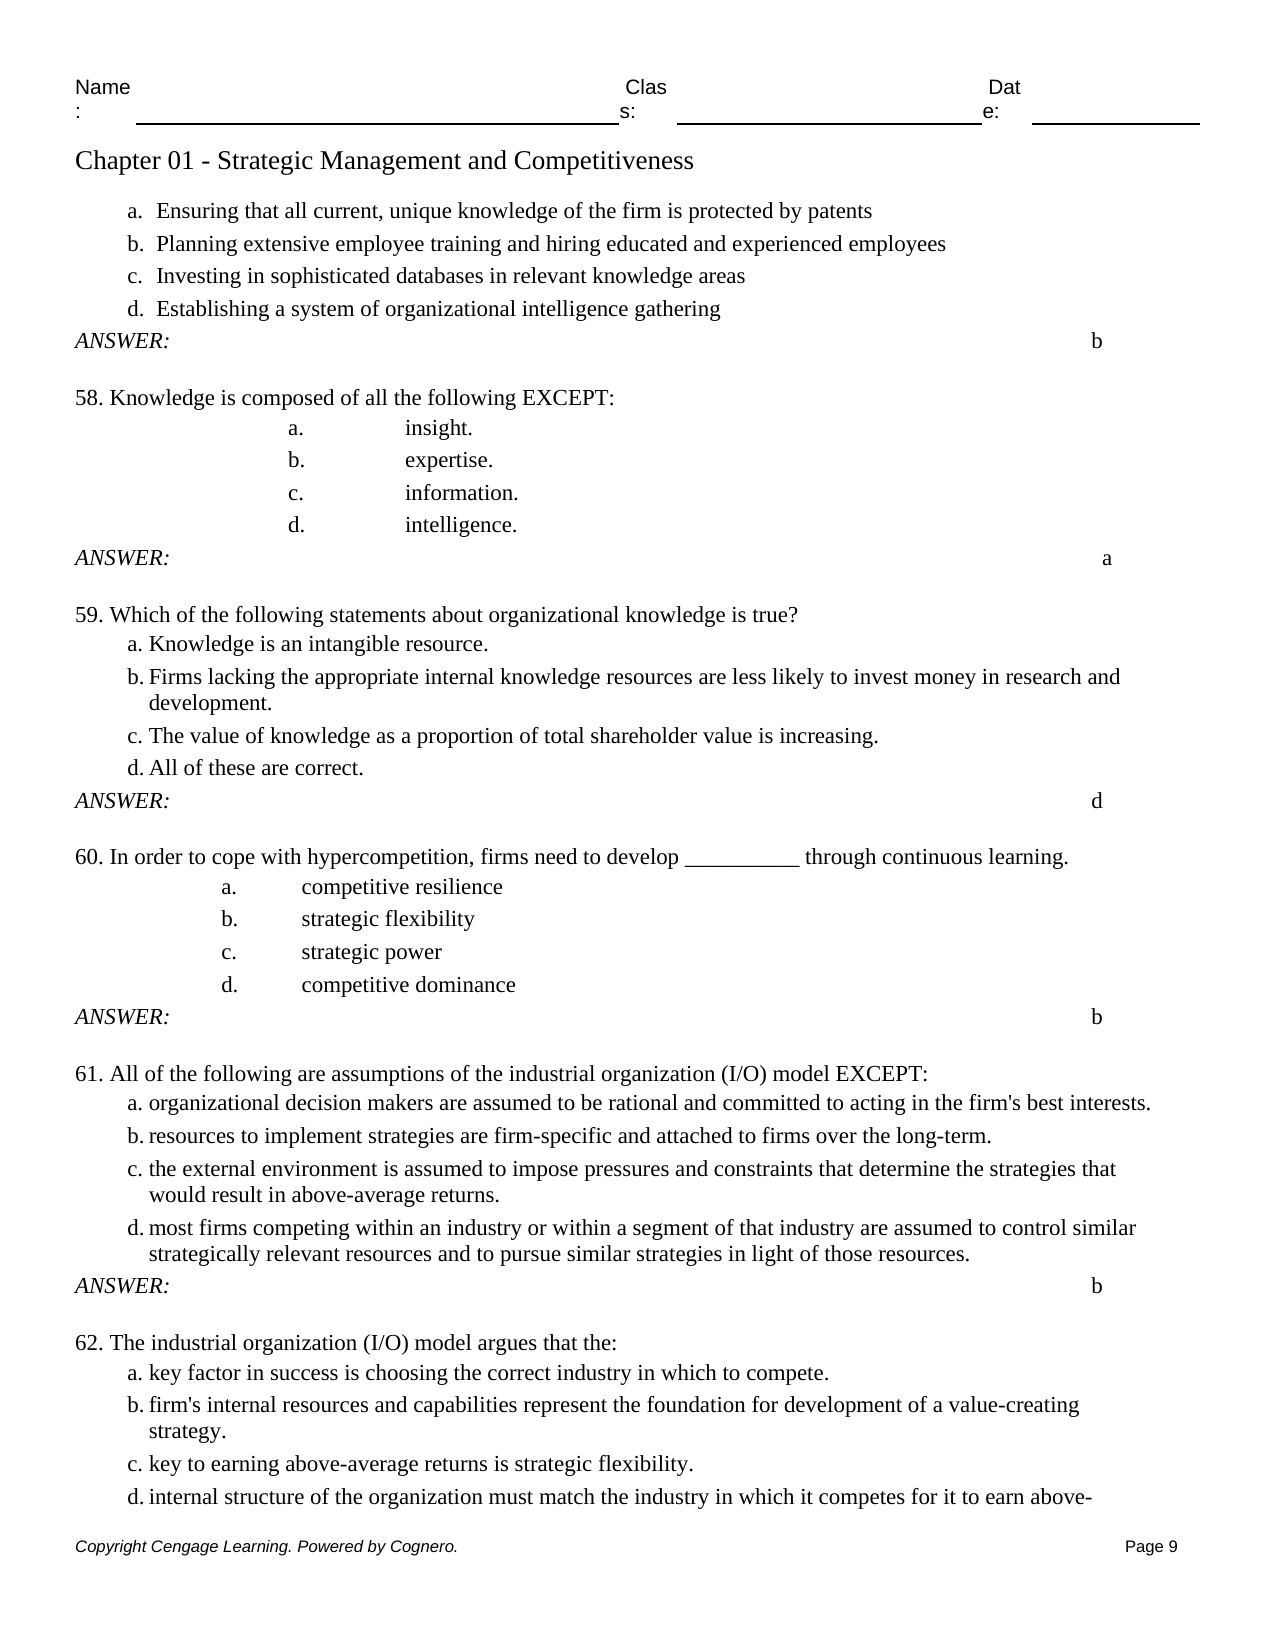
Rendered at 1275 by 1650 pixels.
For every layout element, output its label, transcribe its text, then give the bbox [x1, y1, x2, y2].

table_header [75, 1329, 1200, 1512]
table_header 59. Which of the following statements about organizational knowledge is true? [75, 601, 1200, 816]
table_header 61. All of the following are assumptions of the industrial organization (I/O) model EXCEPT: [75, 1060, 1200, 1302]
table_header 58. Knowledge is composed of all the following EXCEPT: [75, 384, 1200, 574]
table_header 60. In order to cope with hypercompetition, firms need to develop __________ through continuous learning. [75, 844, 1200, 1033]
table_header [75, 194, 1200, 357]
